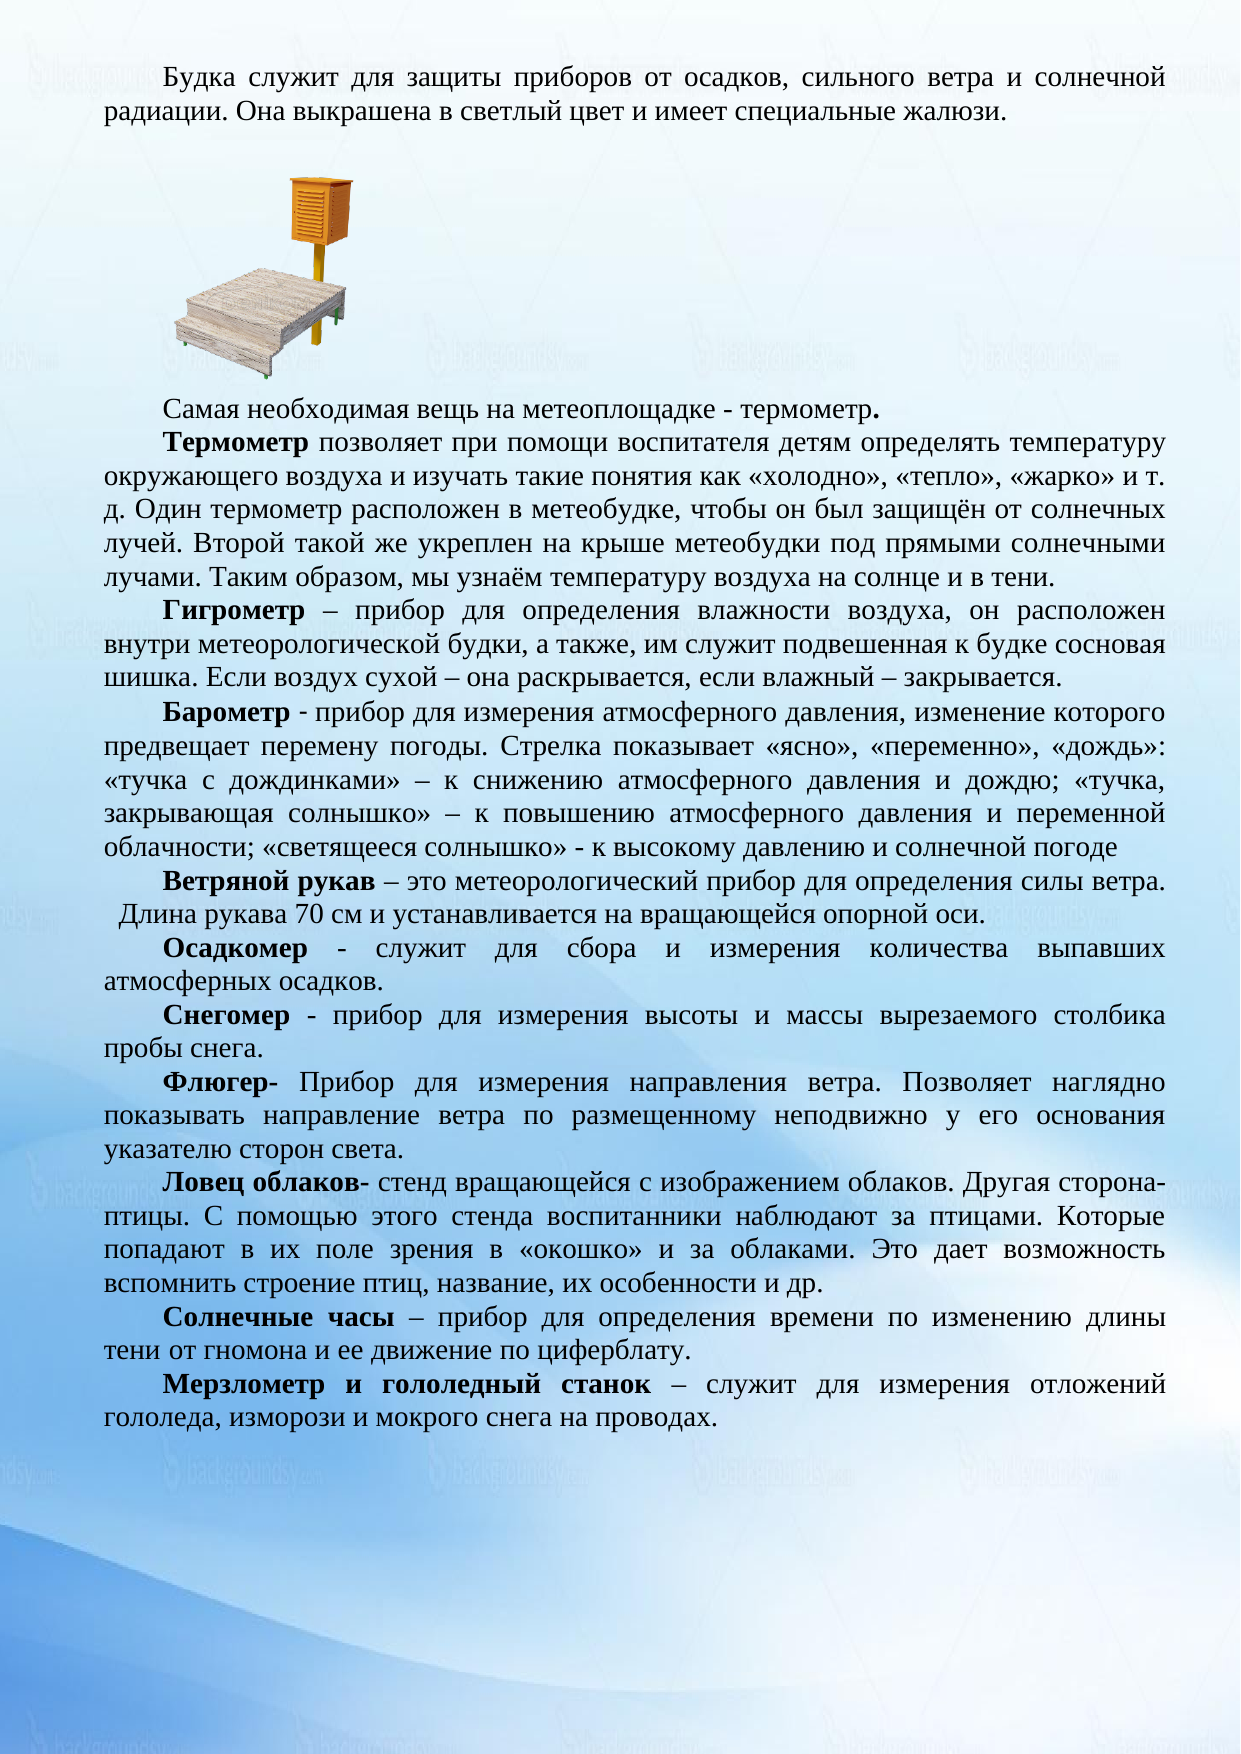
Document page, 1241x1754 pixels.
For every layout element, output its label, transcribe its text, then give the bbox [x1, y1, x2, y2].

text Ловец облаков- стенд вращающейся с изображением облаков. Другая сторона- птицы. С помощью этого стенда воспитанники наблюдают за птицами. Которые попадают в их поле зрения в «окошко» и за облаками. Это дает возможность вспомнить строение птиц, название, их особенности и др. [103, 1164, 1167, 1299]
picture [0, 0, 1241, 1754]
text Флюгер- Прибор для измерения направления ветра. Позволяет наглядно показывать направление ветра по размещенному неподвижно у его основания указателю сторон света. [103, 1064, 1167, 1164]
text Гигрометр – прибор для определения влажности воздуха, он расположен внутри метеорологической будки, а также, им служит подвешенная к будке сосновая шишка. Если воздух сухой – она раскрывается, если влажный – закрывается. [103, 592, 1167, 693]
text Самая необходимая вещь на метеоплощадке - термометр. [103, 391, 1167, 424]
text Солнечные часы – прибор для определения времени по изменению длины тени от гномона и ее движение по циферблату. [103, 1299, 1167, 1366]
text Ветряной рукав – это метеорологический прибор для определения силы ветра. Длина рукава 70 см и устанавливается на вращающейся опорной оси. [118, 863, 1167, 930]
text Будка служит для защиты приборов от осадков, сильного ветра и солнечной радиации. Она выкрашена в светлый цвет и имеет специальные жалюзи. [103, 59, 1167, 126]
text Термометр позволяет при помощи воспитателя детям определять температуру окружающего воздуха и изучать такие понятия как «холодно», «тепло», «жарко» и т. д. Один термометр расположен в метеобудке, чтобы он был защищён от солнечных лучей. Второй такой же укреплен на крыше метеобудки под прямыми солнечными лучами. Таким образом, мы узнаём температуру воздуха на солнце и в тени. [103, 424, 1167, 592]
text Мерзлометр и гололедный станок – служит для измерения отложений гололеда, изморози и мокрого снега на проводах. [103, 1366, 1167, 1433]
text Осадкомер - служит для сбора и измерения количества выпавших атмосферных осадков. [103, 930, 1167, 997]
text Снегомер - прибор для измерения высоты и массы вырезаемого столбика пробы снега. [103, 997, 1167, 1064]
text Барометр - прибор для измерения атмосферного давления, изменение которого предвещает перемену погоды. Стрелка показывает «ясно», «переменно», «дождь»: «тучка с дождинками» – к снижению атмосферного давления и дождю; «тучка, закрывающая солнышко» – к повышению атмосферного давления и переменной облачности; «светящееся солнышко» - к высокому давлению и солнечной погоде [103, 693, 1167, 863]
